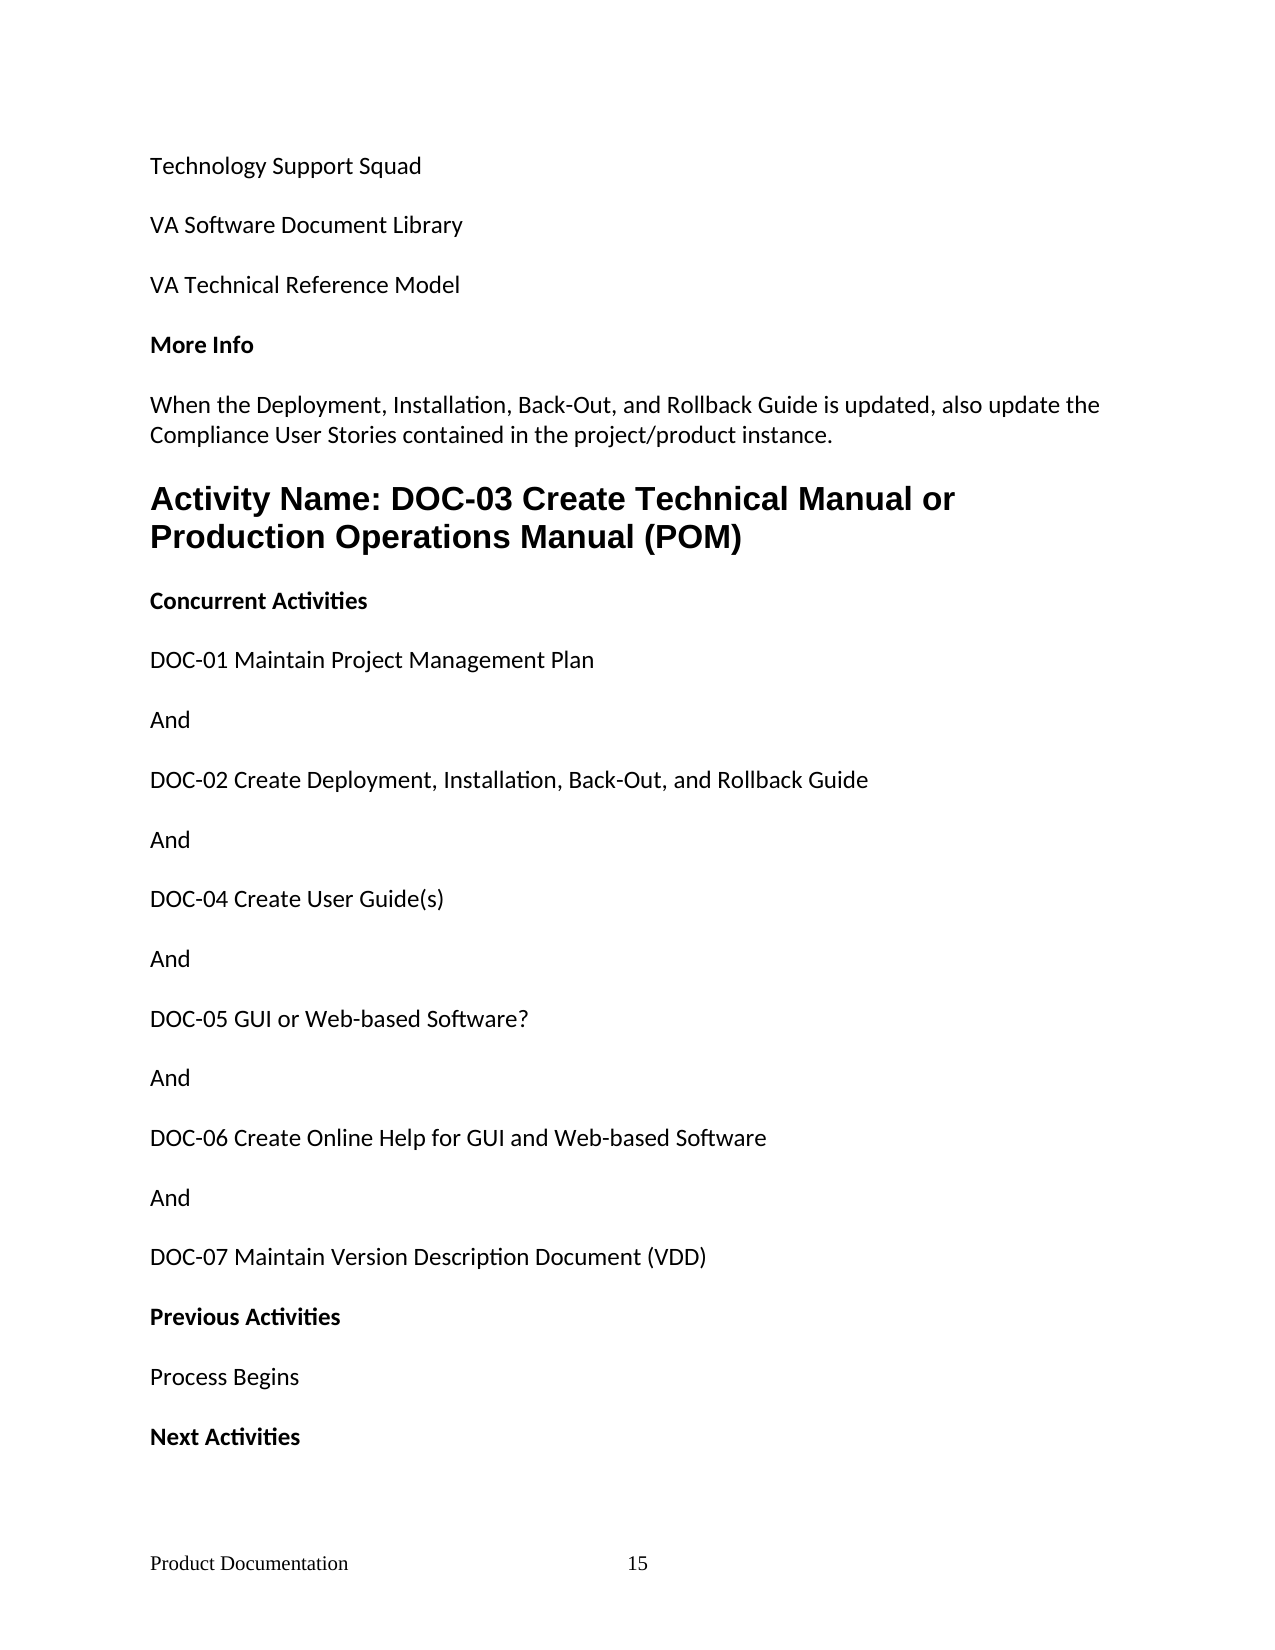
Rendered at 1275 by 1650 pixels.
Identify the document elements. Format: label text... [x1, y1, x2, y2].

text And [150, 1062, 1125, 1093]
text DOC-07 Maintain Version Description Document (VDD) [150, 1242, 1125, 1272]
text Process Begins [150, 1361, 1125, 1391]
text And [150, 1182, 1125, 1212]
subtitle Activity Name: DOC-03 Create Technical Manual or Production Operations Manual (POM) [150, 479, 1125, 556]
text DOC-02 Create Deployment, Installation, Back-Out, and Rollback Guide [150, 764, 1125, 794]
text When the Deployment, Installation, Back-Out, and Rollback Guide is updated, also update the Compliance User Stories contained in the project/product instance. [150, 389, 1125, 450]
text DOC-05 GUI or Web-based Software? [150, 1003, 1125, 1033]
text Previous Activities [150, 1301, 1125, 1332]
text And [150, 704, 1125, 735]
text And [150, 943, 1125, 974]
text VA Software Document Library [150, 210, 1125, 240]
text Concurrent Activities [150, 585, 1125, 616]
text DOC-06 Create Online Help for GUI and Web-based Software [150, 1122, 1125, 1153]
text DOC-04 Create User Guide(s) [150, 883, 1125, 914]
text More Info [150, 329, 1125, 359]
text And [150, 824, 1125, 854]
text Technology Support Squad [150, 150, 1125, 181]
text Next Activities [150, 1421, 1125, 1451]
text DOC-01 Maintain Project Management Plan [150, 645, 1125, 675]
text VA Technical Reference Model [150, 269, 1125, 300]
